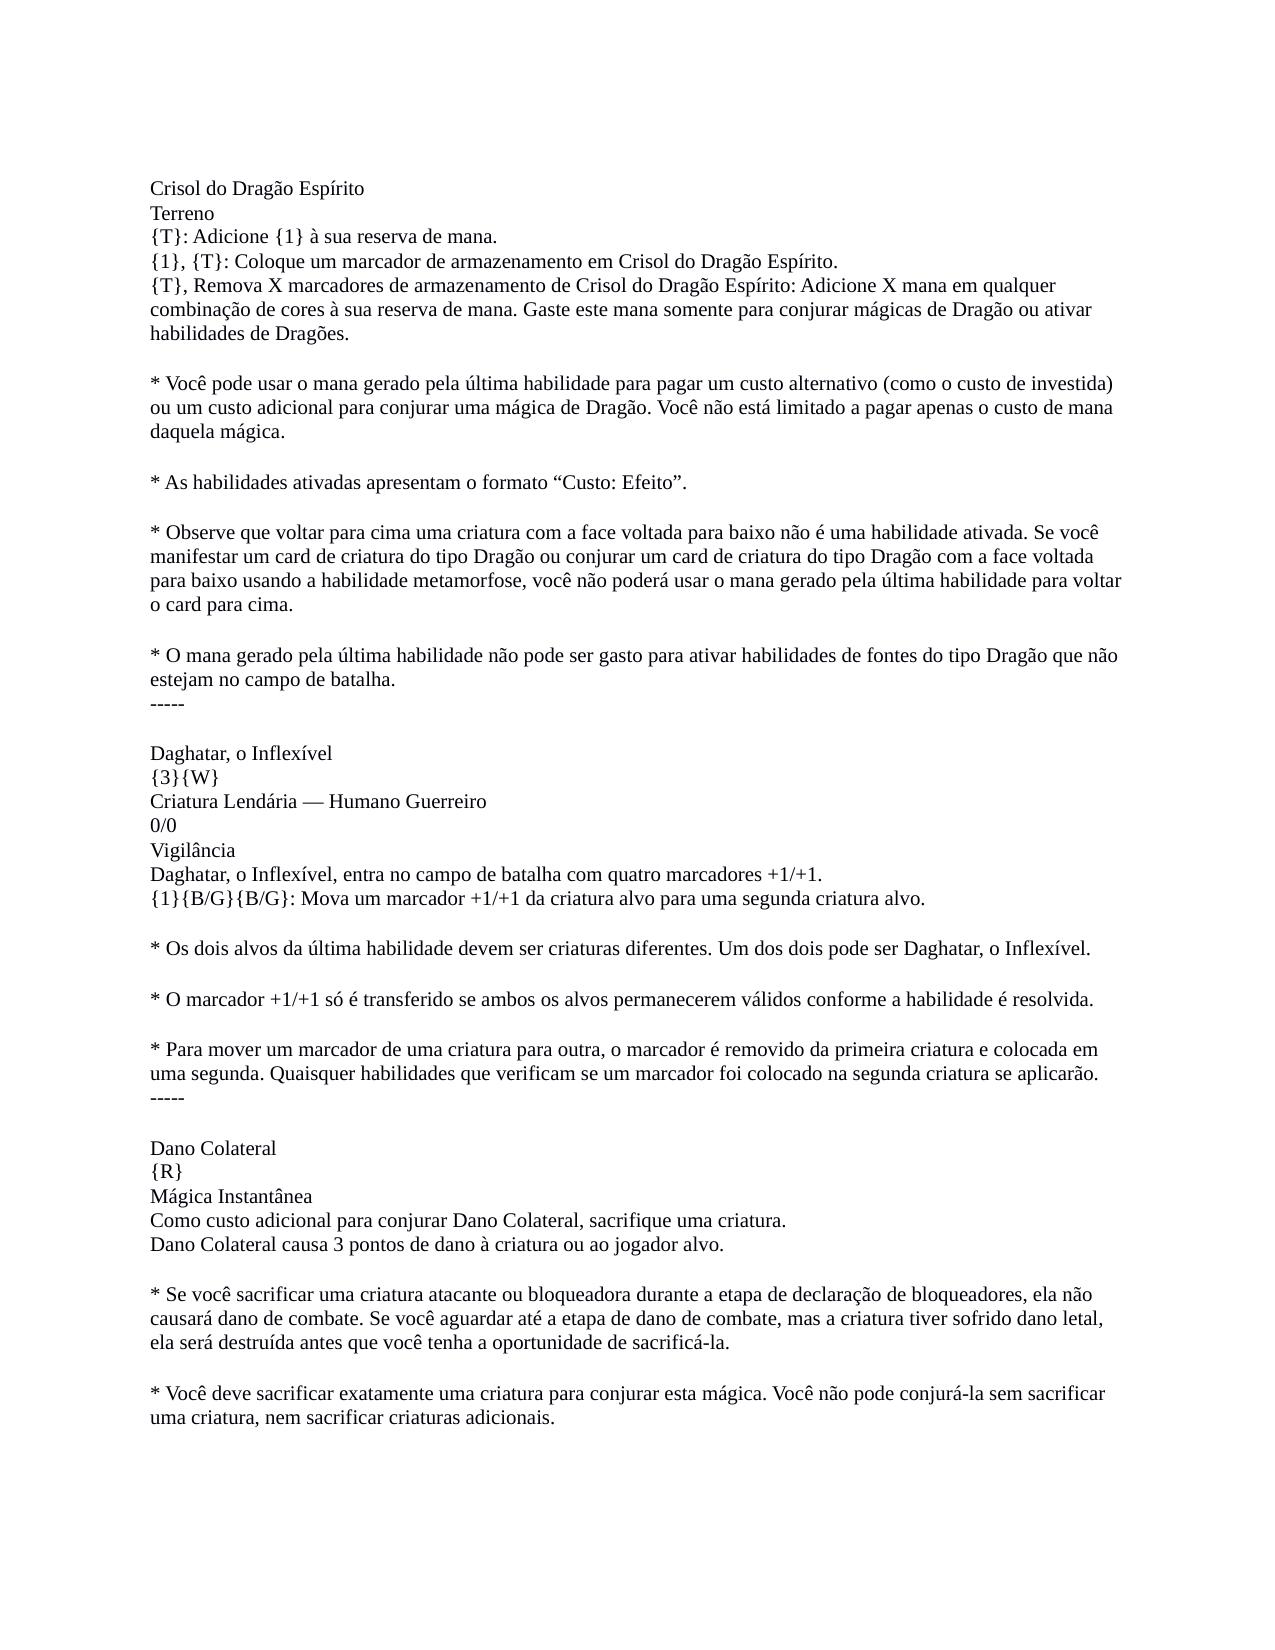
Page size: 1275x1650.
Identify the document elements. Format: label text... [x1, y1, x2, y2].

text * As habilidades ativadas apresentam o formato “Custo: Efeito”. [150, 470, 1125, 494]
text {T}: Adicione {1} à sua reserva de mana. [150, 224, 1125, 248]
text Dano Colateral [150, 1135, 1125, 1159]
text * Observe que voltar para cima uma criatura com a face voltada para baixo não é uma habilidade ativada. Se você manifestar um card de criatura do tipo Dragão ou conjurar um card de criatura do tipo Dragão com a face voltada para baixo usando a habilidade metamorfose, você não poderá usar o mana gerado pela última habilidade para voltar o card para cima. [150, 520, 1125, 616]
text ----- [150, 1085, 1125, 1109]
text {R} [150, 1159, 1125, 1183]
text Como custo adicional para conjurar Dano Colateral, sacrifique uma criatura. [150, 1208, 1125, 1232]
text {3}{W} [150, 765, 1125, 789]
text {T}, Remova X marcadores de armazenamento de Crisol do Dragão Espírito: Adicione X mana em qualquer combinação de cores à sua reserva de mana. Gaste este mana somente para conjurar mágicas de Dragão ou ativar habilidades de Dragões. [150, 273, 1125, 345]
text {1}, {T}: Coloque um marcador de armazenamento em Crisol do Dragão Espírito. [150, 248, 1125, 273]
text * Se você sacrificar uma criatura atacante ou bloqueadora durante a etapa de declaração de bloqueadores, ela não causará dano de combate. Se você aguardar até a etapa de dano de combate, mas a criatura tiver sofrido dano letal, ela será destruída antes que você tenha a oportunidade de sacrificá-la. [150, 1282, 1125, 1354]
text {1}{B/G}{B/G}: Mova um marcador +1/+1 da criatura alvo para uma segunda criatura alvo. [150, 886, 1125, 910]
text Criatura Lendária — Humano Guerreiro [150, 789, 1125, 813]
text 0/0 [150, 813, 1125, 837]
text ----- [150, 691, 1125, 715]
text Vigilância [150, 837, 1125, 862]
text Dano Colateral causa 3 pontos de dano à criatura ou ao jogador alvo. [150, 1232, 1125, 1256]
text Mágica Instantânea [150, 1183, 1125, 1208]
text * Você pode usar o mana gerado pela última habilidade para pagar um custo alternativo (como o custo de investida) ou um custo adicional para conjurar uma mágica de Dragão. Você não está limitado a pagar apenas o custo de mana daquela mágica. [150, 371, 1125, 443]
text * Os dois alvos da última habilidade devem ser criaturas diferentes. Um dos dois pode ser Daghatar, o Inflexível. [150, 936, 1125, 960]
text Crisol do Dragão Espírito [150, 176, 1125, 200]
text * O marcador +1/+1 só é transferido se ambos os alvos permanecerem válidos conforme a habilidade é resolvida. [150, 986, 1125, 1011]
text * Para mover um marcador de uma criatura para outra, o marcador é removido da primeira criatura e colocada em uma segunda. Quaisquer habilidades que verificam se um marcador foi colocado na segunda criatura se aplicarão. [150, 1037, 1125, 1085]
text Daghatar, o Inflexível, entra no campo de batalha com quatro marcadores +1/+1. [150, 862, 1125, 886]
text Terreno [150, 200, 1125, 224]
text Daghatar, o Inflexível [150, 741, 1125, 765]
text * Você deve sacrificar exatamente uma criatura para conjurar esta mágica. Você não pode conjurá-la sem sacrificar uma criatura, nem sacrificar criaturas adicionais. [150, 1381, 1125, 1429]
text * O mana gerado pela última habilidade não pode ser gasto para ativar habilidades de fontes do tipo Dragão que não estejam no campo de batalha. [150, 643, 1125, 691]
